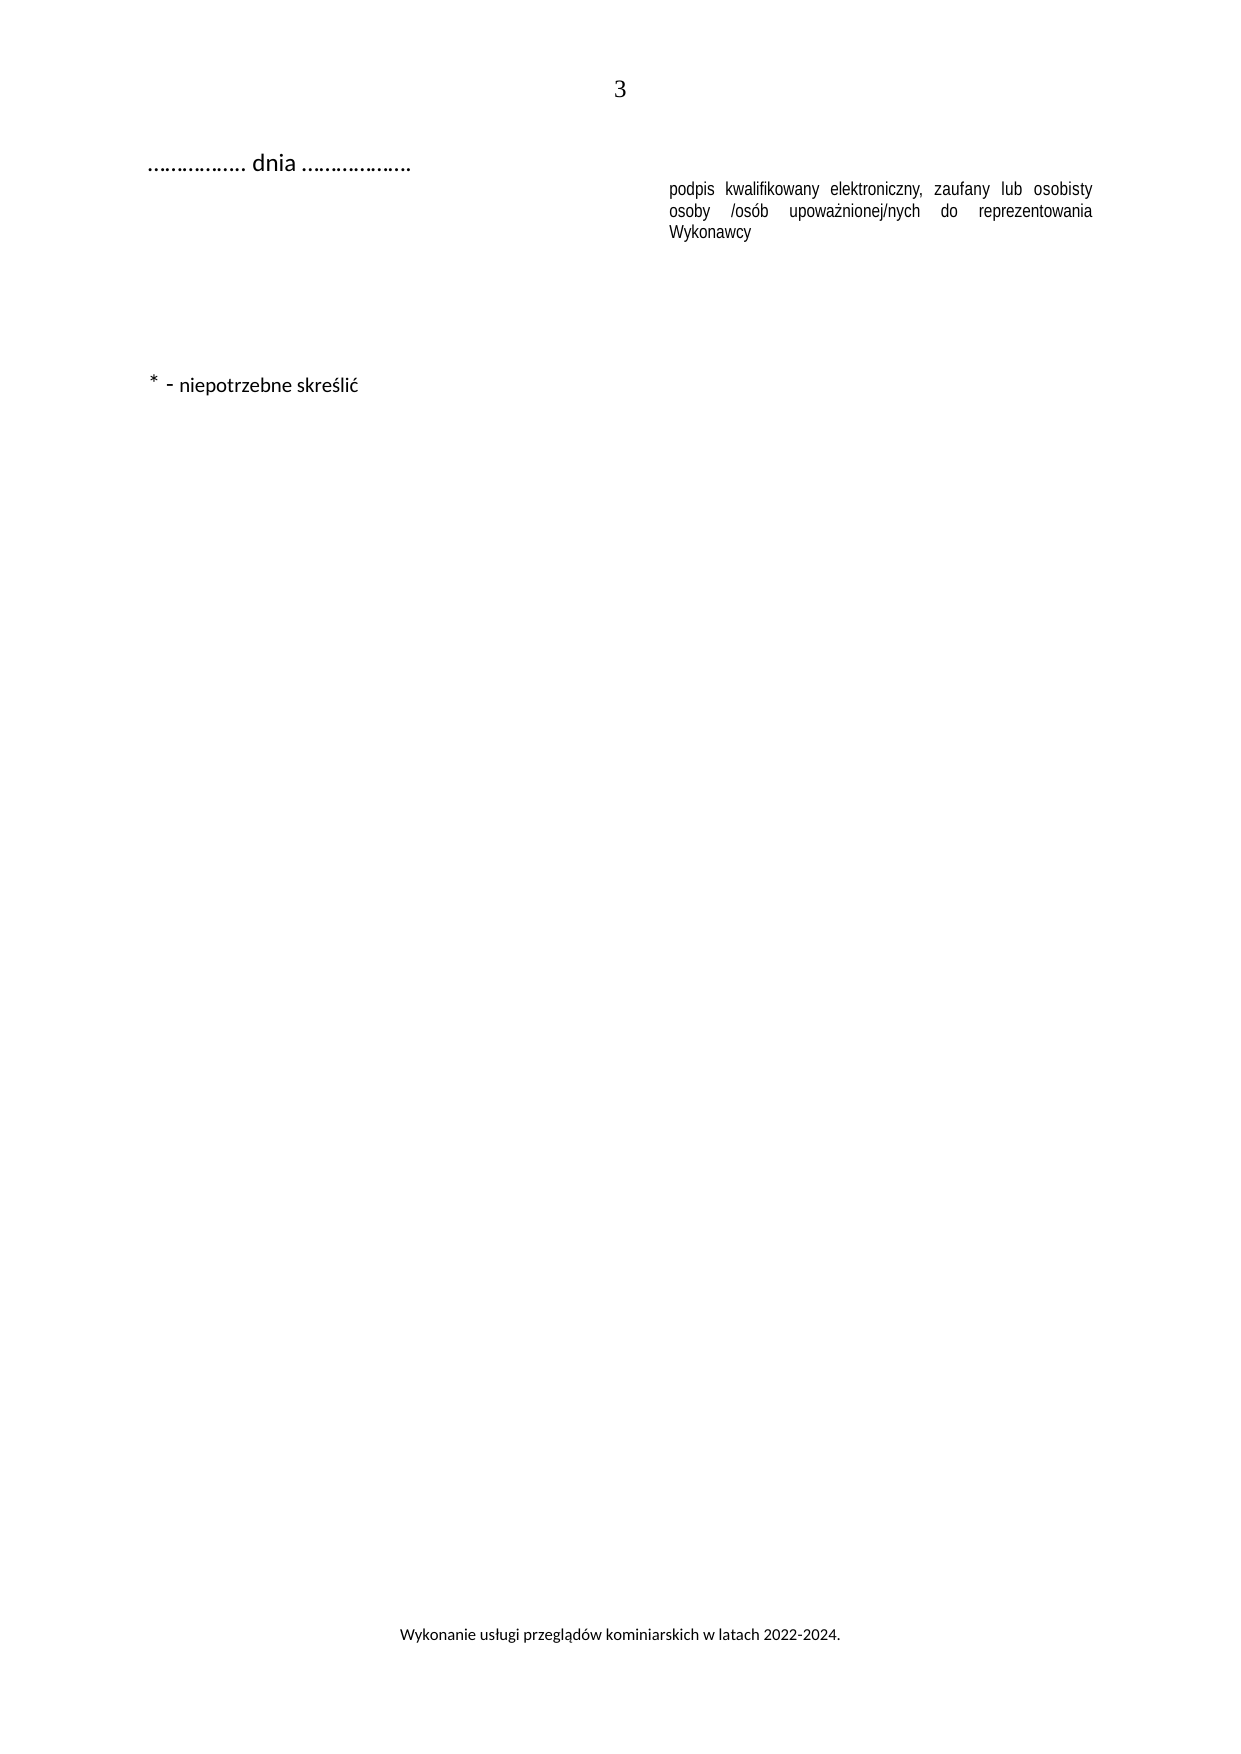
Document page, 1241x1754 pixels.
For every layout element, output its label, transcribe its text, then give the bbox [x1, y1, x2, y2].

text podpis kwalifikowany elektroniczny, zaufany lub osobisty osoby /osób upoważnionej/nych do reprezentowania Wykonawcy [669, 178, 1093, 243]
text * - niepotrzebne skreślić [148, 368, 1093, 398]
text …………….. dnia ………………. [148, 148, 1093, 178]
